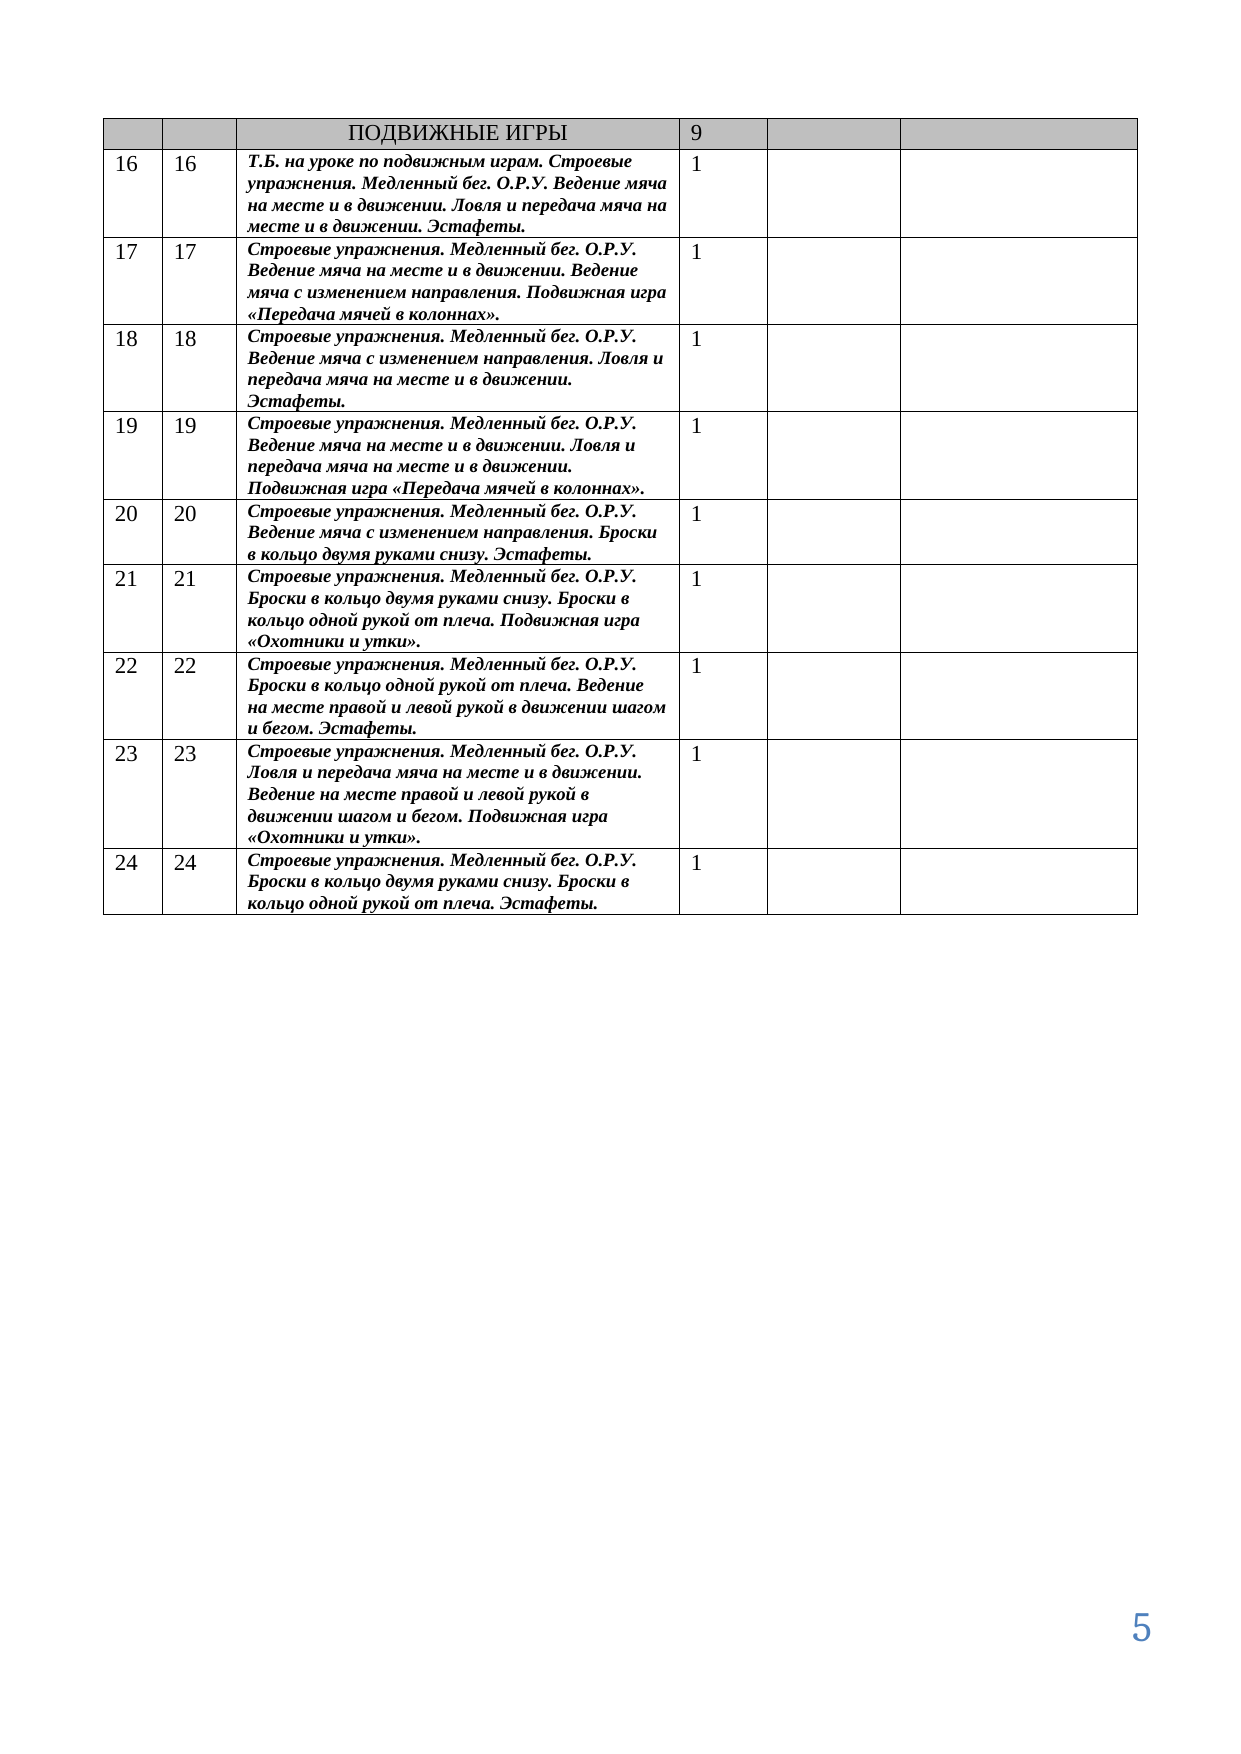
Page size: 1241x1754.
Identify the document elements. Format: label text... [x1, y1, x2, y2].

table_cell 1 [680, 740, 767, 848]
table_cell 16 [163, 150, 236, 237]
table_cell [768, 238, 900, 324]
table_cell [768, 325, 900, 411]
table_cell 20 [163, 500, 236, 564]
table_cell [901, 849, 1137, 913]
table_cell 16 [104, 150, 162, 237]
table_cell [768, 565, 900, 652]
table_cell 18 [104, 325, 162, 411]
table_cell [768, 849, 900, 913]
table_cell 1 [680, 500, 767, 564]
table_header [768, 119, 900, 149]
table_cell Строевые упражнения. Медленный бег. О.Р.У. Ловля и передача мяча на месте и в движении. Ведение на месте правой и левой рукой в движении шагом и бегом. Подвижная игра «Охотники и утки». [237, 740, 679, 848]
table_cell Строевые упражнения. Медленный бег. О.Р.У. Броски в кольцо двумя руками снизу. Броски в кольцо одной рукой от плеча. Подвижная игра «Охотники и утки». [237, 565, 679, 652]
table_cell 24 [163, 849, 236, 913]
table_cell 22 [104, 653, 162, 739]
table_cell 1 [680, 412, 767, 498]
table_cell 23 [163, 740, 236, 848]
table_cell [901, 238, 1137, 324]
table_cell 1 [680, 150, 767, 237]
table_cell 22 [163, 653, 236, 739]
table_header [104, 119, 162, 149]
table_cell [768, 740, 900, 848]
table_cell 21 [104, 565, 162, 652]
table_cell 20 [104, 500, 162, 564]
table_cell 1 [680, 849, 767, 913]
table_cell [768, 412, 900, 498]
table_header [901, 119, 1137, 149]
table_cell [901, 500, 1137, 564]
table_cell Строевые упражнения. Медленный бег. О.Р.У. Ведение мяча на месте и в движении. Ведение мяча с изменением направления. Подвижная игра «Передача мячей в колоннах». [237, 238, 679, 324]
table_cell 17 [104, 238, 162, 324]
table_cell Строевые упражнения. Медленный бег. О.Р.У. Броски в кольцо одной рукой от плеча. Ведение на месте правой и левой рукой в движении шагом и бегом. Эстафеты. [237, 653, 679, 739]
table_cell 24 [104, 849, 162, 913]
table_cell [901, 150, 1137, 237]
table_cell 23 [104, 740, 162, 848]
table_cell [768, 150, 900, 237]
table_header [163, 119, 236, 149]
table_cell [901, 740, 1137, 848]
table_cell 1 [680, 653, 767, 739]
table_cell 1 [680, 565, 767, 652]
table_cell Т.Б. на уроке по подвижным играм. Строевые упражнения. Медленный бег. О.Р.У. Ведение мяча на месте и в движении. Ловля и передача мяча на месте и в движении. Эстафеты. [237, 150, 679, 237]
table_cell 1 [680, 238, 767, 324]
table_cell 1 [680, 325, 767, 411]
table_header ПОДВИЖНЫЕ ИГРЫ [237, 119, 679, 149]
table_cell 19 [104, 412, 162, 498]
table_cell [768, 500, 900, 564]
table_cell [901, 653, 1137, 739]
table_cell Строевые упражнения. Медленный бег. О.Р.У. Броски в кольцо двумя руками снизу. Броски в кольцо одной рукой от плеча. Эстафеты. [237, 849, 679, 913]
table_cell [901, 565, 1137, 652]
table_cell Строевые упражнения. Медленный бег. О.Р.У. Ведение мяча с изменением направления. Броски в кольцо двумя руками снизу. Эстафеты. [237, 500, 679, 564]
table_cell [768, 653, 900, 739]
table_cell 17 [163, 238, 236, 324]
table_cell [901, 325, 1137, 411]
table_cell Строевые упражнения. Медленный бег. О.Р.У. Ведение мяча на месте и в движении. Ловля и передача мяча на месте и в движении. Подвижная игра «Передача мячей в колоннах». [237, 412, 679, 498]
table_cell [901, 412, 1137, 498]
table_header 9 [680, 119, 767, 149]
table_cell Строевые упражнения. Медленный бег. О.Р.У. Ведение мяча с изменением направления. Ловля и передача мяча на месте и в движении. Эстафеты. [237, 325, 679, 411]
table_cell 21 [163, 565, 236, 652]
table_cell 19 [163, 412, 236, 498]
table_cell 18 [163, 325, 236, 411]
